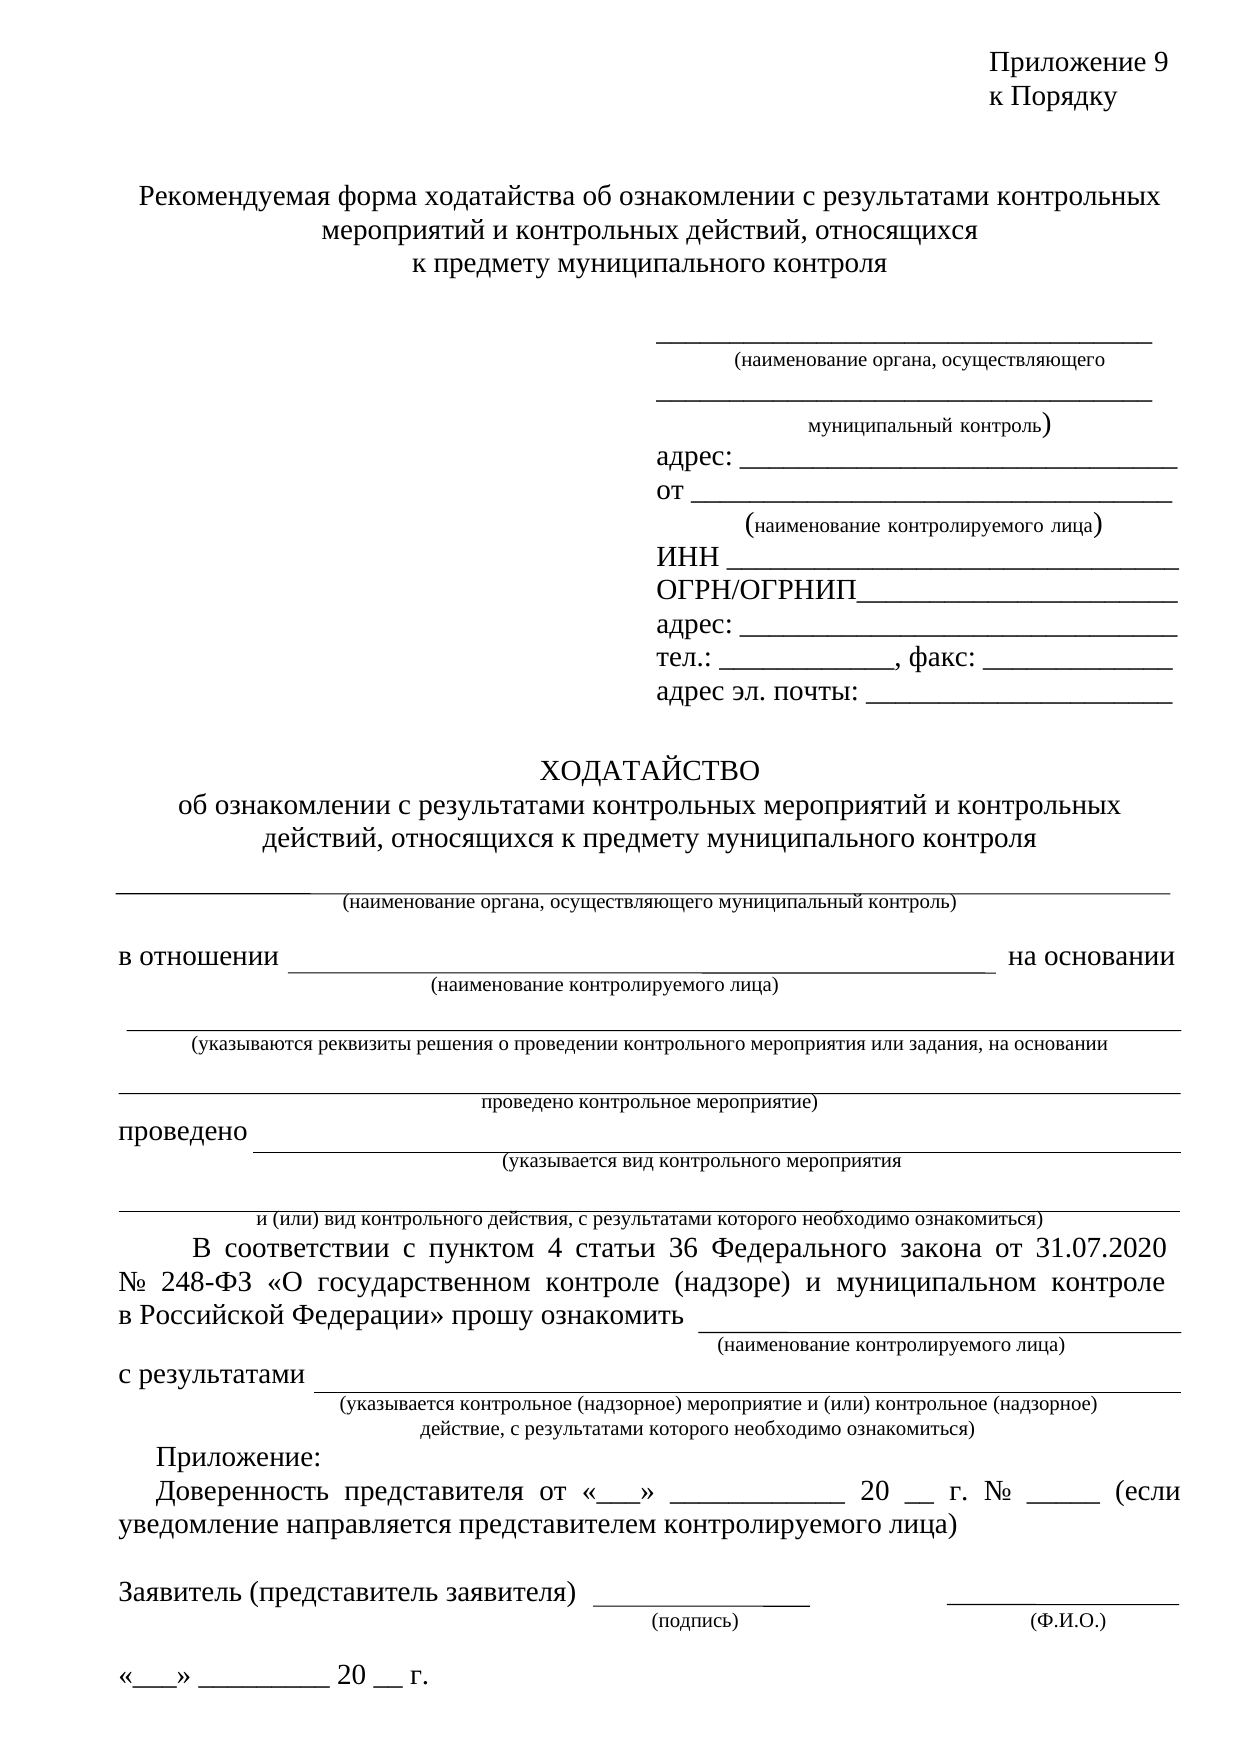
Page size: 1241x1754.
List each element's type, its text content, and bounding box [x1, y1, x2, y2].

text В соответствии с пунктом 4 статьи 36 Федерального закона от 31.07.2020 № 248-ФЗ «О государственном контроле (надзоре) и муниципальном контроле в Российской Федерации» прошу ознакомить [118, 1230, 1181, 1331]
text __________________________________ [634, 371, 1181, 405]
list Доверенность представителя от «___» ____________ 20 __ г. № _____ (если уведомление направляется представителем контролируемого лица) [118, 1473, 1181, 1540]
text ОГРН/ОГРНИП______________________ [561, 572, 1181, 606]
text __________________________________ [561, 313, 1181, 346]
text к предмету муниципального контроля [118, 246, 1181, 279]
text адрес: ______________________________ [561, 438, 1181, 472]
text тел.: ____________, факс: _____________ [561, 639, 1181, 673]
text Приложение 9 [989, 44, 1181, 78]
text «___» _________ 20 __ г. [118, 1657, 1181, 1691]
text об ознакомлении с результатами контрольных мероприятий и контрольных действий, относящихся к предмету муниципального контроля [118, 787, 1181, 854]
text (наименование контролируемого лица) [118, 1331, 1181, 1356]
text действие, с результатами которого необходимо ознакомиться) [118, 1414, 1181, 1439]
text с результатами [118, 1356, 1181, 1389]
text Заявитель (представитель заявителя) [118, 1574, 1181, 1607]
text Приложение: [118, 1439, 1181, 1473]
text Рекомендуемая форма ходатайства об ознакомлении с результатами контрольных мероприятий и контрольных действий, относящихся [118, 178, 1181, 246]
text ХОДАТАЙСТВО [118, 753, 1181, 787]
text (наименование контролируемого лица) [634, 505, 1181, 539]
text (указывается вид контрольного мероприятия [118, 1147, 1181, 1172]
text (указывается контрольное (надзорное) мероприятие и (или) контрольное (надзорное) [118, 1389, 1181, 1414]
text адрес: ______________________________ [561, 606, 1181, 639]
text в отношении на основании [118, 938, 1181, 971]
text ИНН _______________________________ [561, 539, 1181, 572]
text к Порядку [975, 78, 1181, 111]
text (наименование органа, осуществляющего муниципальный контроль) [118, 888, 1181, 913]
text адрес эл. почты: _____________________ [634, 673, 1181, 707]
text проведено контрольное мероприятие) [118, 1095, 1181, 1113]
text муниципальный контроль) [708, 405, 1181, 438]
text от _________________________________ [561, 472, 1181, 505]
text и (или) вид контрольного действия, с результатами которого необходимо ознакомиться) [118, 1205, 1181, 1230]
text (наименование контролируемого лица) [118, 971, 1181, 996]
text (указываются реквизиты решения о проведении контрольного мероприятия или задания, на основании [118, 1030, 1181, 1055]
text (подпись) (Ф.И.О.) [118, 1607, 1181, 1632]
text (наименование органа, осуществляющего [708, 346, 1181, 371]
text проведено [118, 1113, 1181, 1147]
